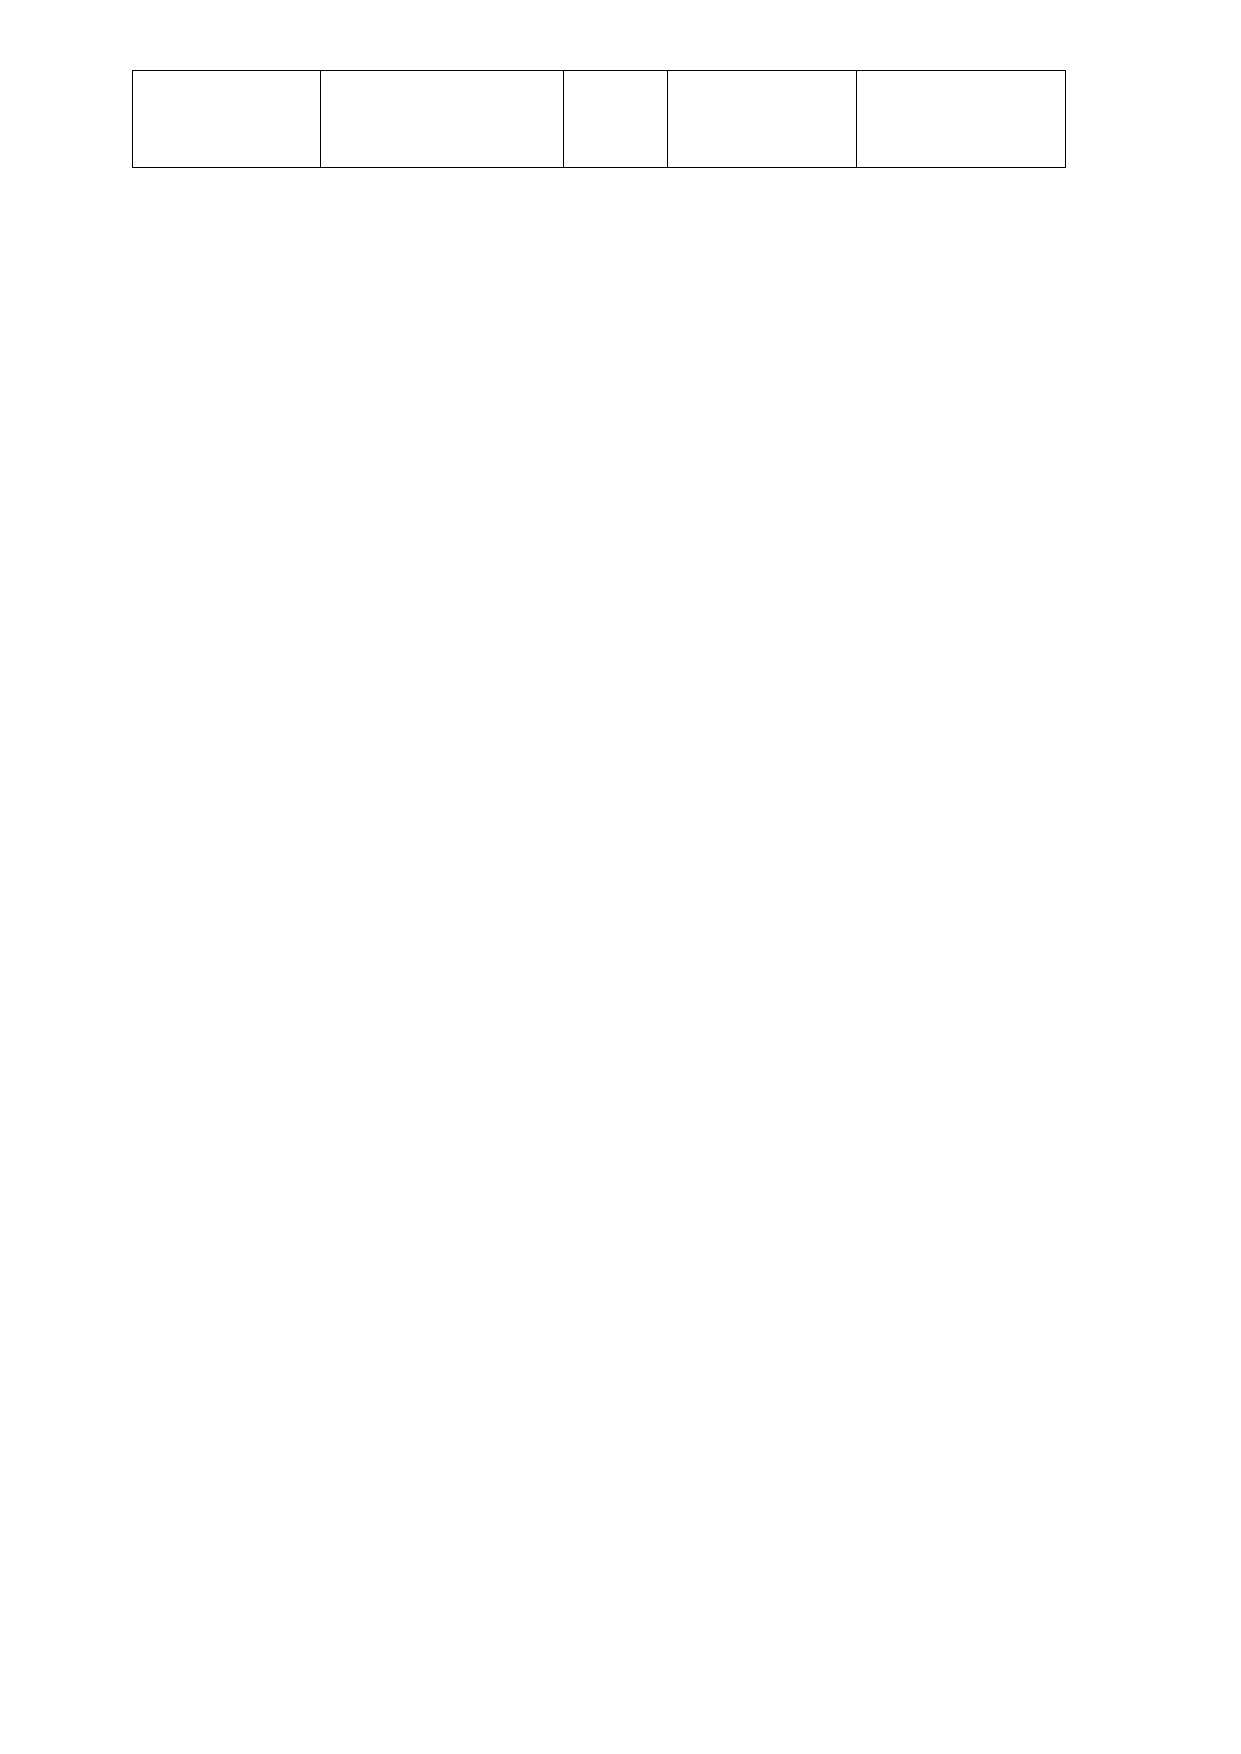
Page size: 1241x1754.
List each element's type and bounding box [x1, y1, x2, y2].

table_cell [133, 71, 320, 167]
table_cell [668, 71, 856, 167]
table_cell [564, 71, 667, 167]
table_cell [321, 71, 563, 167]
table_cell [857, 71, 1065, 167]
